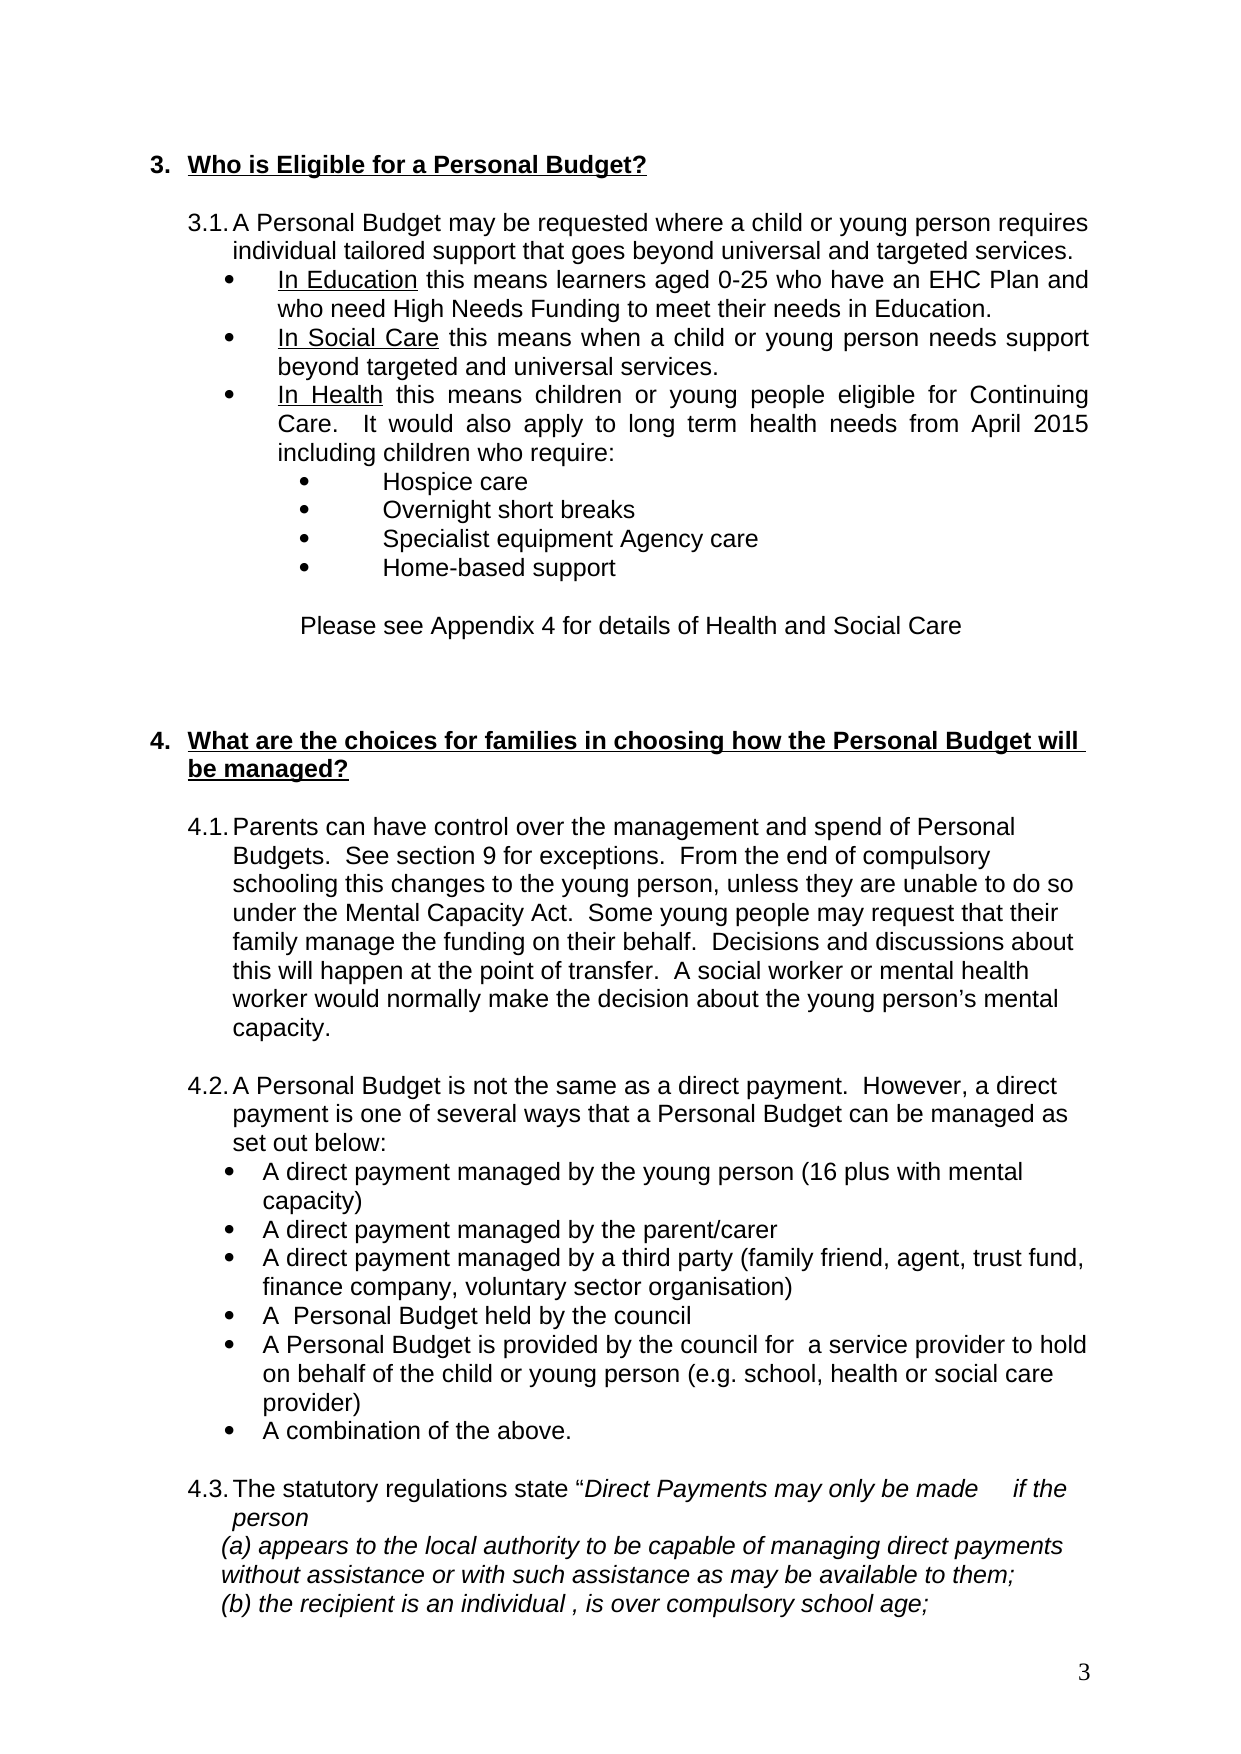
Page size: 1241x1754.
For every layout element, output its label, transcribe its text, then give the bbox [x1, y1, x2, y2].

list Home-based support [300, 553, 1090, 582]
list In Education this means learners aged 0-25 who have an EHC Plan and who need High Needs Funding to meet their needs in Education. [225, 265, 1090, 323]
list What are the choices for families in choosing how the Personal Budget will be managed? [150, 726, 1090, 783]
list Specialist equipment Agency care [300, 524, 1090, 553]
list In Social Care this means when a child or young person needs support beyond targeted and universal services. [225, 323, 1090, 380]
list A direct payment managed by the parent/carer [225, 1214, 1090, 1243]
text (b) the recipient is an individual , is over compulsory school age; [221, 1589, 1090, 1618]
list A Personal Budget is provided by the council for a service provider to hold on behalf of the child or young person (e.g. school, health or social care provider) [225, 1330, 1090, 1416]
list A Personal Budget may be requested where a child or young person requires individual tailored support that goes beyond universal and targeted services. [187, 207, 1090, 265]
text (a) appears to the local authority to be capable of managing direct payments without assistance or with such assistance as may be available to them; [221, 1531, 1090, 1589]
list Who is Eligible for a Personal Budget? [150, 150, 1090, 179]
text Please see Appendix 4 for details of Health and Social Care [300, 611, 1090, 639]
list Parents can have control over the management and spend of Personal Budgets. See section 9 for exceptions. From the end of compulsory schooling this changes to the young person, unless they are unable to do so under the Mental Capacity Act. Some young people may request that their family manage the funding on their behalf. Decisions and discussions about this will happen at the point of transfer. A social worker or mental health worker would normally make the decision about the young person’s mental capacity. [187, 812, 1090, 1042]
list A Personal Budget held by the council [225, 1301, 1090, 1330]
list The statutory regulations state “Direct Payments may only be made if the person [187, 1474, 1090, 1531]
list A direct payment managed by a third party (family friend, agent, trust fund, finance company, voluntary sector organisation) [225, 1243, 1090, 1301]
list A Personal Budget is not the same as a direct payment. However, a direct payment is one of several ways that a Personal Budget can be managed as set out below: [187, 1071, 1090, 1157]
list A combination of the above. [225, 1416, 1090, 1445]
list In Health this means children or young people eligible for Continuing Care. It would also apply to long term health needs from April 2015 including children who require: [225, 380, 1090, 467]
list Hospice care [300, 467, 1090, 495]
list A direct payment managed by the young person (16 plus with mental capacity) [225, 1157, 1090, 1214]
list Overnight short breaks [300, 495, 1090, 524]
